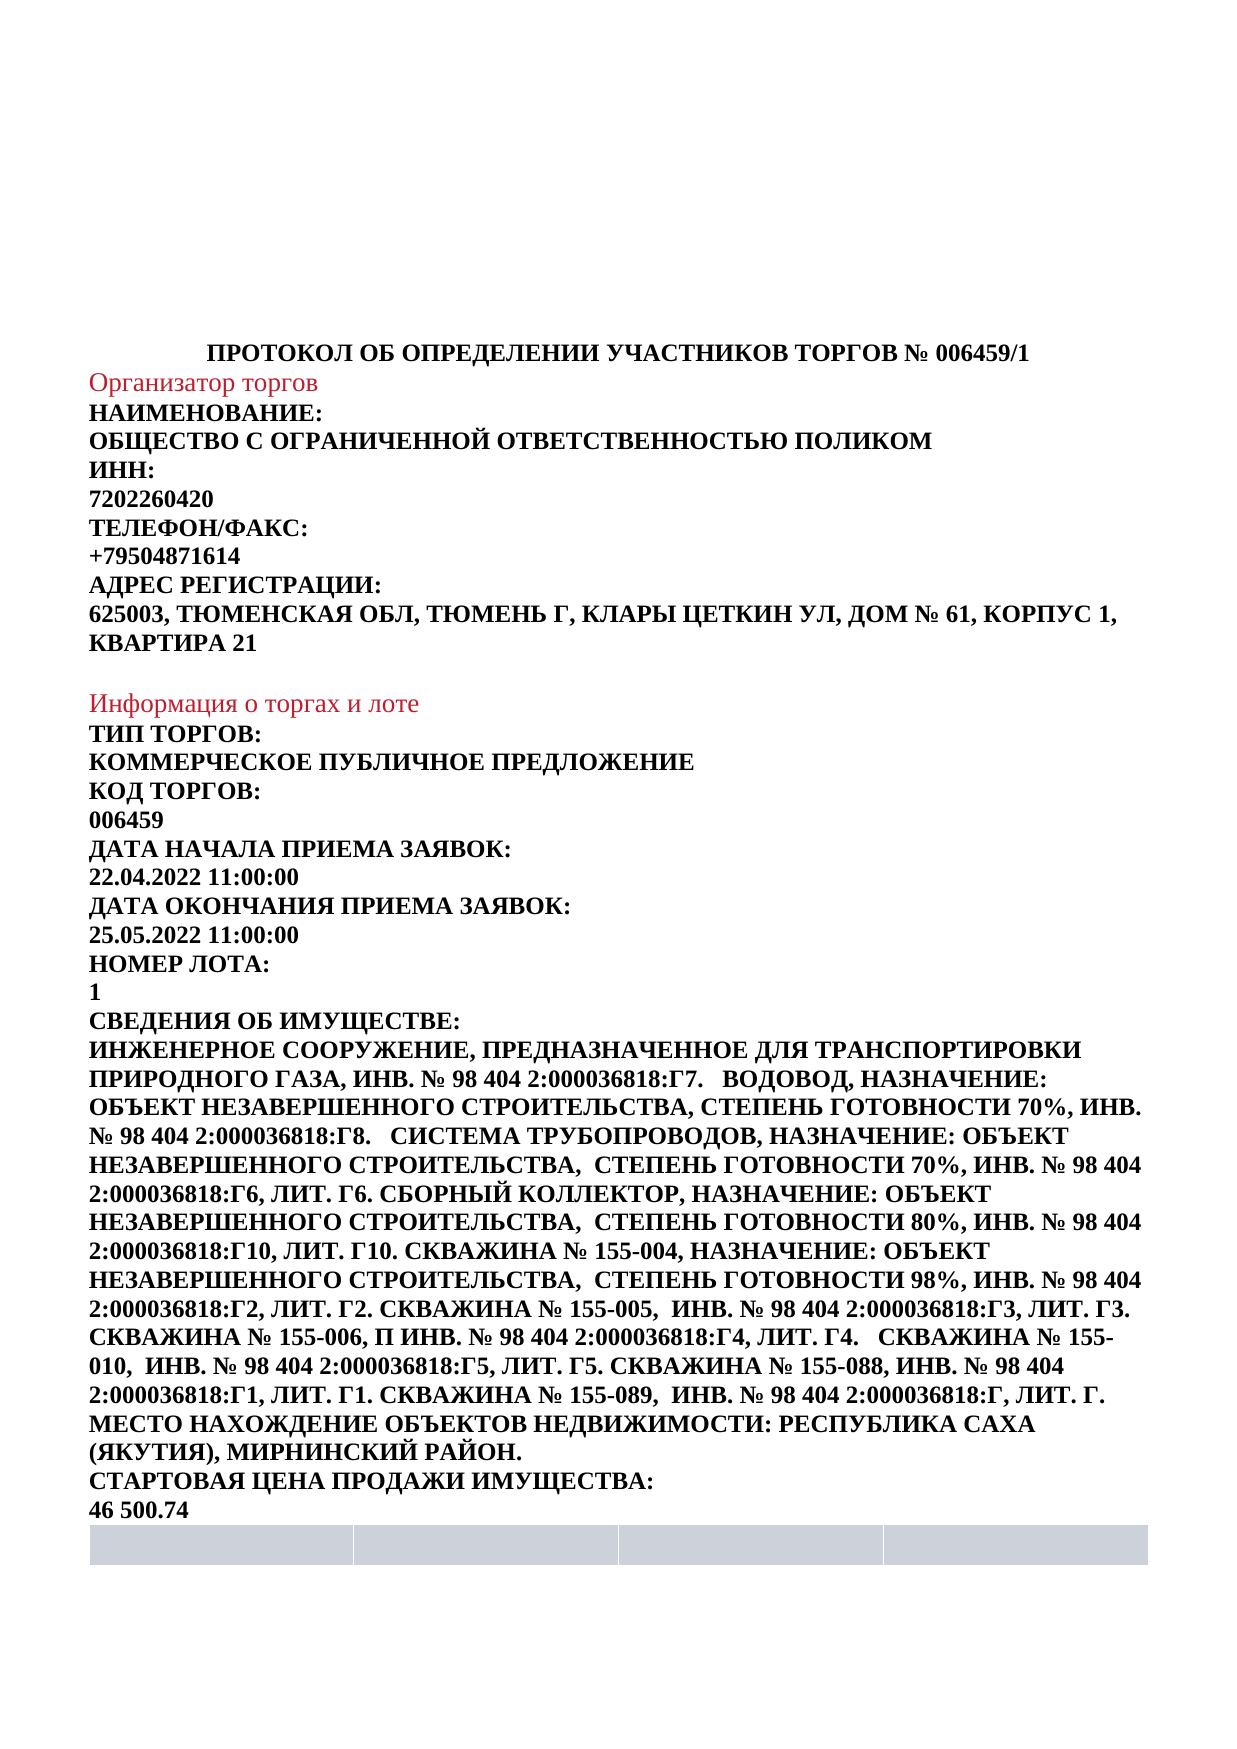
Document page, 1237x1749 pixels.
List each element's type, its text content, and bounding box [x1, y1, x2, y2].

text ПРОТОКОЛ ОБ ОПРЕДЕЛЕНИИ УЧАСТНИКОВ ТОРГОВ № 006459/1 [88, 88, 1148, 366]
